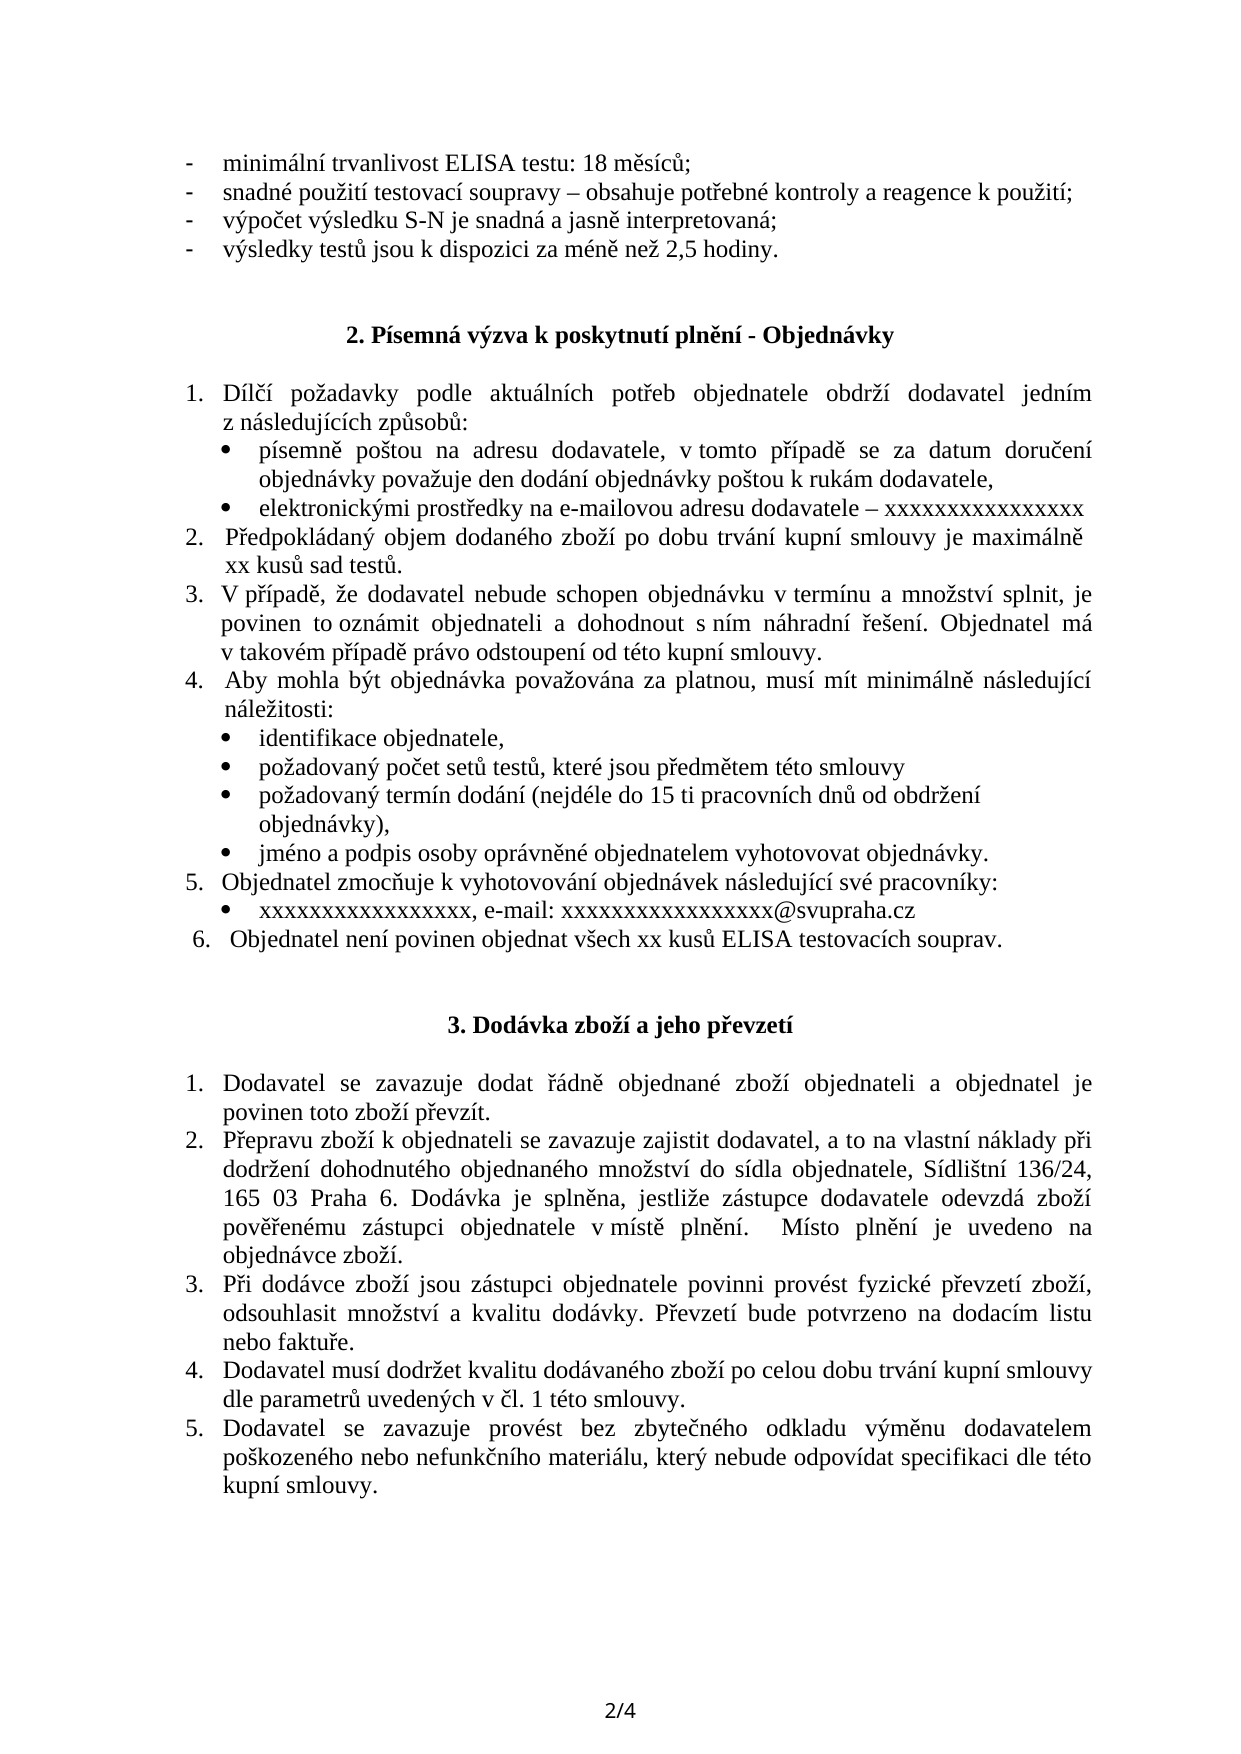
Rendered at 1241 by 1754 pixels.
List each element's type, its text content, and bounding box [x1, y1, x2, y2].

text 6. Objednatel není povinen objednat všech xx kusů ELISA testovacích souprav. [192, 924, 1093, 953]
list požadovaný termín dodání (nejdéle do 15 ti pracovních dnů od obdržení objednávky), [221, 781, 1093, 838]
list Dodavatel musí dodržet kvalitu dodávaného zboží po celou dobu trvání kupní smlouvy dle parametrů uvedených v čl. 1 této smlouvy. [185, 1356, 1093, 1413]
list Přepravu zboží k objednateli se zavazuje zajistit dodavatel, a to na vlastní náklady při dodržení dohodnutého objednaného množství do sídla objednatele, Sídlištní 136/24, 165 03 Praha 6. Dodávka je splněna, jestliže zástupce dodavatele odevzdá zboží pověřenému zástupci objednatele v místě plnění. Místo plnění je uvedeno na objednávce zboží. [185, 1126, 1093, 1269]
list písemně poštou na adresu dodavatele, v tomto případě se za datum doručení objednávky považuje den dodání objednávky poštou k rukám dodavatele, [221, 436, 1093, 493]
list výpočet výsledku S-N je snadná a jasně interpretovaná; [185, 205, 1093, 234]
list elektronickými prostředky na e-mailovou adresu dodavatele – xxxxxxxxxxxxxxxx [221, 493, 1093, 522]
text 4. Aby mohla být objednávka považována za platnou, musí mít minimálně následující náležitosti: [185, 666, 1093, 723]
list xxxxxxxxxxxxxxxxx, e-mail: xxxxxxxxxxxxxxxxx@svupraha.cz [221, 896, 1093, 924]
list minimální trvanlivost ELISA testu: 18 měsíců; [185, 148, 1093, 176]
list Dodavatel se zavazuje provést bez zbytečného odkladu výměnu dodavatelem poškozeného nebo nefunkčního materiálu, který nebude odpovídat specifikaci dle této kupní smlouvy. [185, 1413, 1093, 1499]
list výsledky testů jsou k dispozici za méně než 2,5 hodiny. [185, 234, 1093, 263]
text 5. Objednatel zmocňuje k vyhotovování objednávek následující své pracovníky: [185, 867, 1093, 896]
list identifikace objednatele, [221, 723, 1093, 752]
list požadovaný počet setů testů, které jsou předmětem této smlouvy [221, 752, 1093, 781]
list Dílčí požadavky podle aktuálních potřeb objednatele obdrží dodavatel jedním z následujících způsobů: [185, 378, 1093, 436]
list snadné použití testovací soupravy – obsahuje potřebné kontroly a reagence k použití; [185, 176, 1093, 205]
text 2. Předpokládaný objem dodaného zboží po dobu trvání kupní smlouvy je maximálně xx kusů sad testů. [185, 522, 1093, 579]
list jméno a podpis osoby oprávněné objednatelem vyhotovovat objednávky. [221, 838, 1093, 867]
list Při dodávce zboží jsou zástupci objednatele povinni provést fyzické převzetí zboží, odsouhlasit množství a kvalitu dodávky. Převzetí bude potvrzeno na dodacím listu nebo faktuře. [185, 1269, 1093, 1356]
text 3. Dodávka zboží a jeho převzetí [148, 1011, 1093, 1039]
text 3. V případě, že dodavatel nebude schopen objednávku v termínu a množství splnit, je povinen to oznámit objednateli a dohodnout s ním náhradní řešení. Objednatel má v takovém případě právo odstoupení od této kupní smlouvy. [185, 579, 1093, 666]
text 2. Písemná výzva k poskytnutí plnění - Objednávky [148, 321, 1093, 349]
list Dodavatel se zavazuje dodat řádně objednané zboží objednateli a objednatel je povinen toto zboží převzít. [185, 1068, 1093, 1126]
